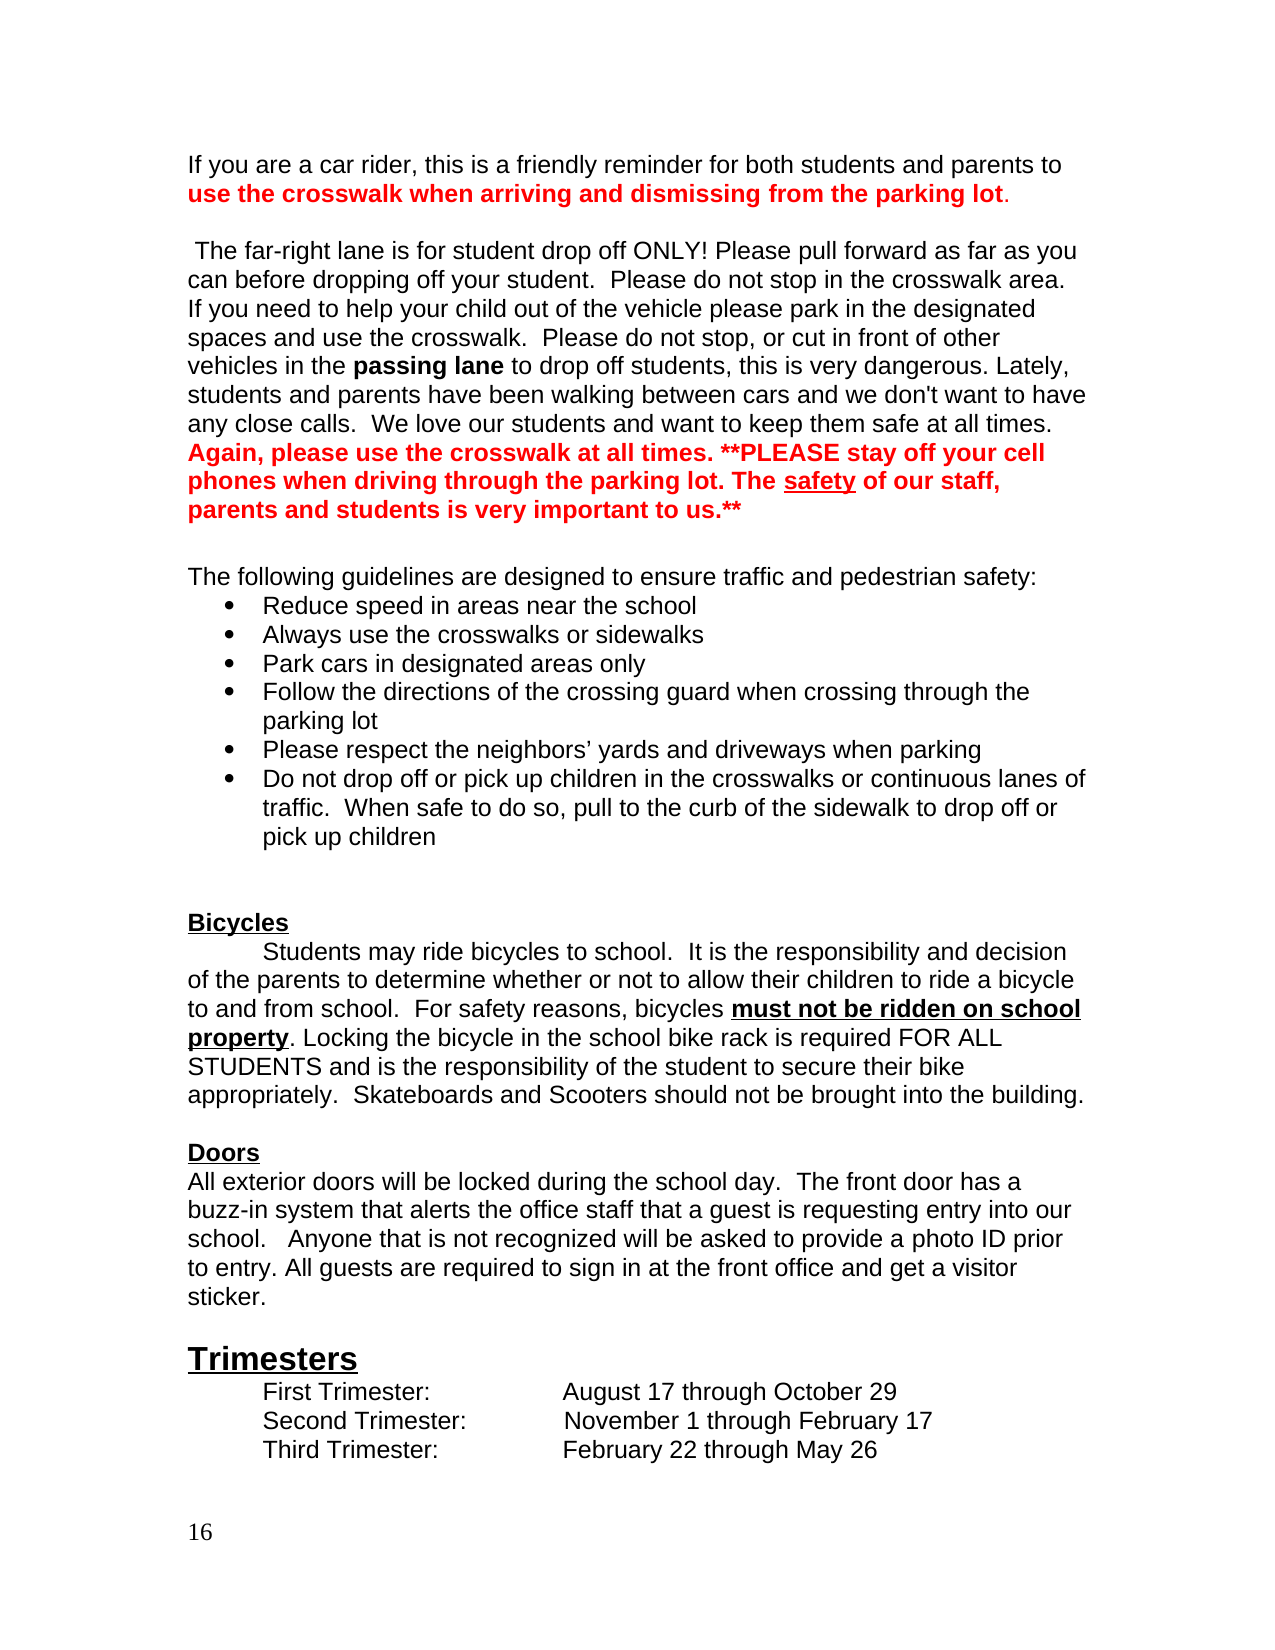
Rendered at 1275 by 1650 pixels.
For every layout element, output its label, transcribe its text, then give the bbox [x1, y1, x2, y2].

list Do not drop off or pick up children in the crosswalks or continuous lanes of traffic. When safe to do so, pull to the curb of the sidewalk to drop off or pick up children [225, 764, 1087, 850]
text Students may ride bicycles to school. It is the responsibility and decision of the parents to determine whether or not to allow their children to ride a bicycle to and from school. For safety reasons, bicycles must not be ridden on school property. Locking the bicycle in the school bike rack is required FOR ALL STUDENTS and is the responsibility of the student to secure their bike appropriately. Skateboards and Scooters should not be brought into the building. [187, 936, 1087, 1109]
text If you are a car rider, this is a friendly reminder for both students and parents to use the crosswalk when arriving and dismissing from the parking lot. The far-right lane is for student drop off ONLY! Please pull forward as far as you can before dropping off your student. Please do not stop in the crosswalk area. If you need to help your child out of the vehicle please park in the designated spaces and use the crosswalk. Please do not stop, or cut in front of other vehicles in the passing lane to drop off students, this is very dangerous. Lately, students and parents have been walking between cars and we don't want to have any close calls. We love our students and want to keep them safe at all times. Again, please use the crosswalk at all times. **PLEASE stay off your cell phones when driving through the parking lot. The safety of our staff, parents and students is very important to us.** The following guidelines are designed to ensure traffic and pedestrian safety: [187, 150, 1087, 591]
text Bicycles [187, 908, 1087, 936]
text First Trimester: August 17 through October 29 [187, 1377, 1087, 1406]
text Third Trimester: February 22 through May 26 [187, 1435, 1087, 1464]
list Follow the directions of the crossing guard when crossing through the parking lot [225, 677, 1087, 735]
text Doors [187, 1138, 1087, 1166]
list Reduce speed in areas near the school [225, 591, 1087, 620]
text Second Trimester: November 1 through February 17 [187, 1406, 1087, 1435]
list Please respect the neighbors’ yards and driveways when parking [225, 735, 1087, 764]
list Always use the crosswalks or sidewalks [225, 620, 1087, 648]
text Trimesters [187, 1339, 1087, 1377]
text All exterior doors will be locked during the school day. The front door has a buzz-in system that alerts the office staff that a guest is requesting entry into our school. Anyone that is not recognized will be asked to provide a photo ID prior to entry. All guests are required to sign in at the front office and get a visitor sticker. [187, 1166, 1087, 1310]
list Park cars in designated areas only [225, 648, 1087, 677]
